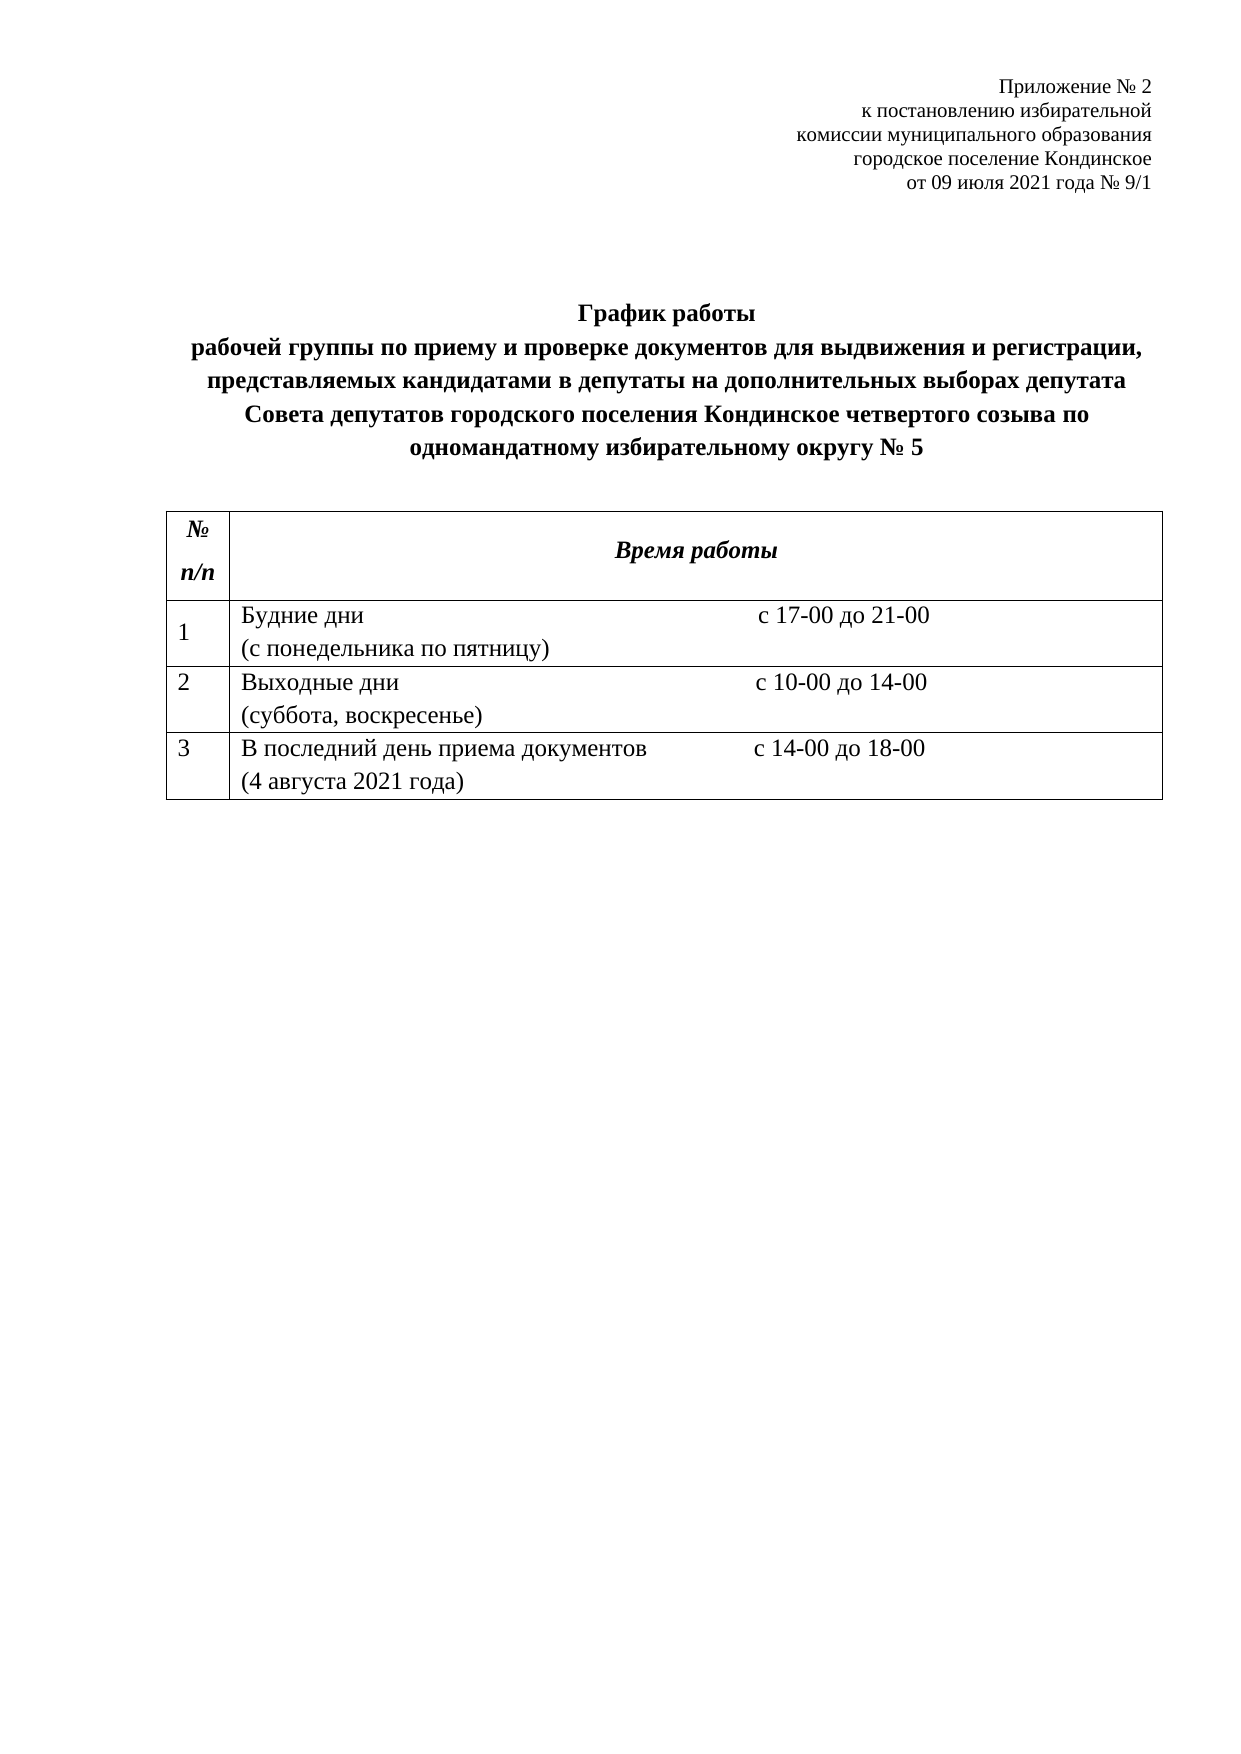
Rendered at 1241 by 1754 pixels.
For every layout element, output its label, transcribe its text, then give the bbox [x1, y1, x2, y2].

table_cell 3 [167, 733, 229, 798]
text от 09 июля 2021 года № 9/1 [177, 170, 1152, 194]
text График работы [181, 295, 1152, 328]
table_header Время работы [230, 512, 1162, 599]
table_cell Выходные дни с 10-00 до 14-00 (суббота, воскресенье) [230, 667, 1162, 732]
table_cell 1 [167, 601, 229, 666]
table_header № п/п [167, 512, 229, 599]
table_cell Будние дни с 17-00 до 21-00 (с понедельника по пятницу) [230, 601, 1162, 666]
table_cell 2 [167, 667, 229, 732]
text комиссии муниципального образования [693, 122, 1152, 146]
text рабочей группы по приему и проверке документов для выдвижения и регистрации, представляемых кандидатами в депутаты на дополнительных выборах депутата Совета депутатов городского поселения Кондинское четвертого созыва по одномандатному избирательному округу № 5 [181, 328, 1152, 462]
text к постановлению избирательной [693, 98, 1152, 122]
text Приложение № 2 [783, 74, 1152, 98]
text городское поселение Кондинское [693, 146, 1152, 170]
table_cell В последний день приема документов с 14-00 до 18-00 (4 августа 2021 года) [230, 733, 1162, 798]
